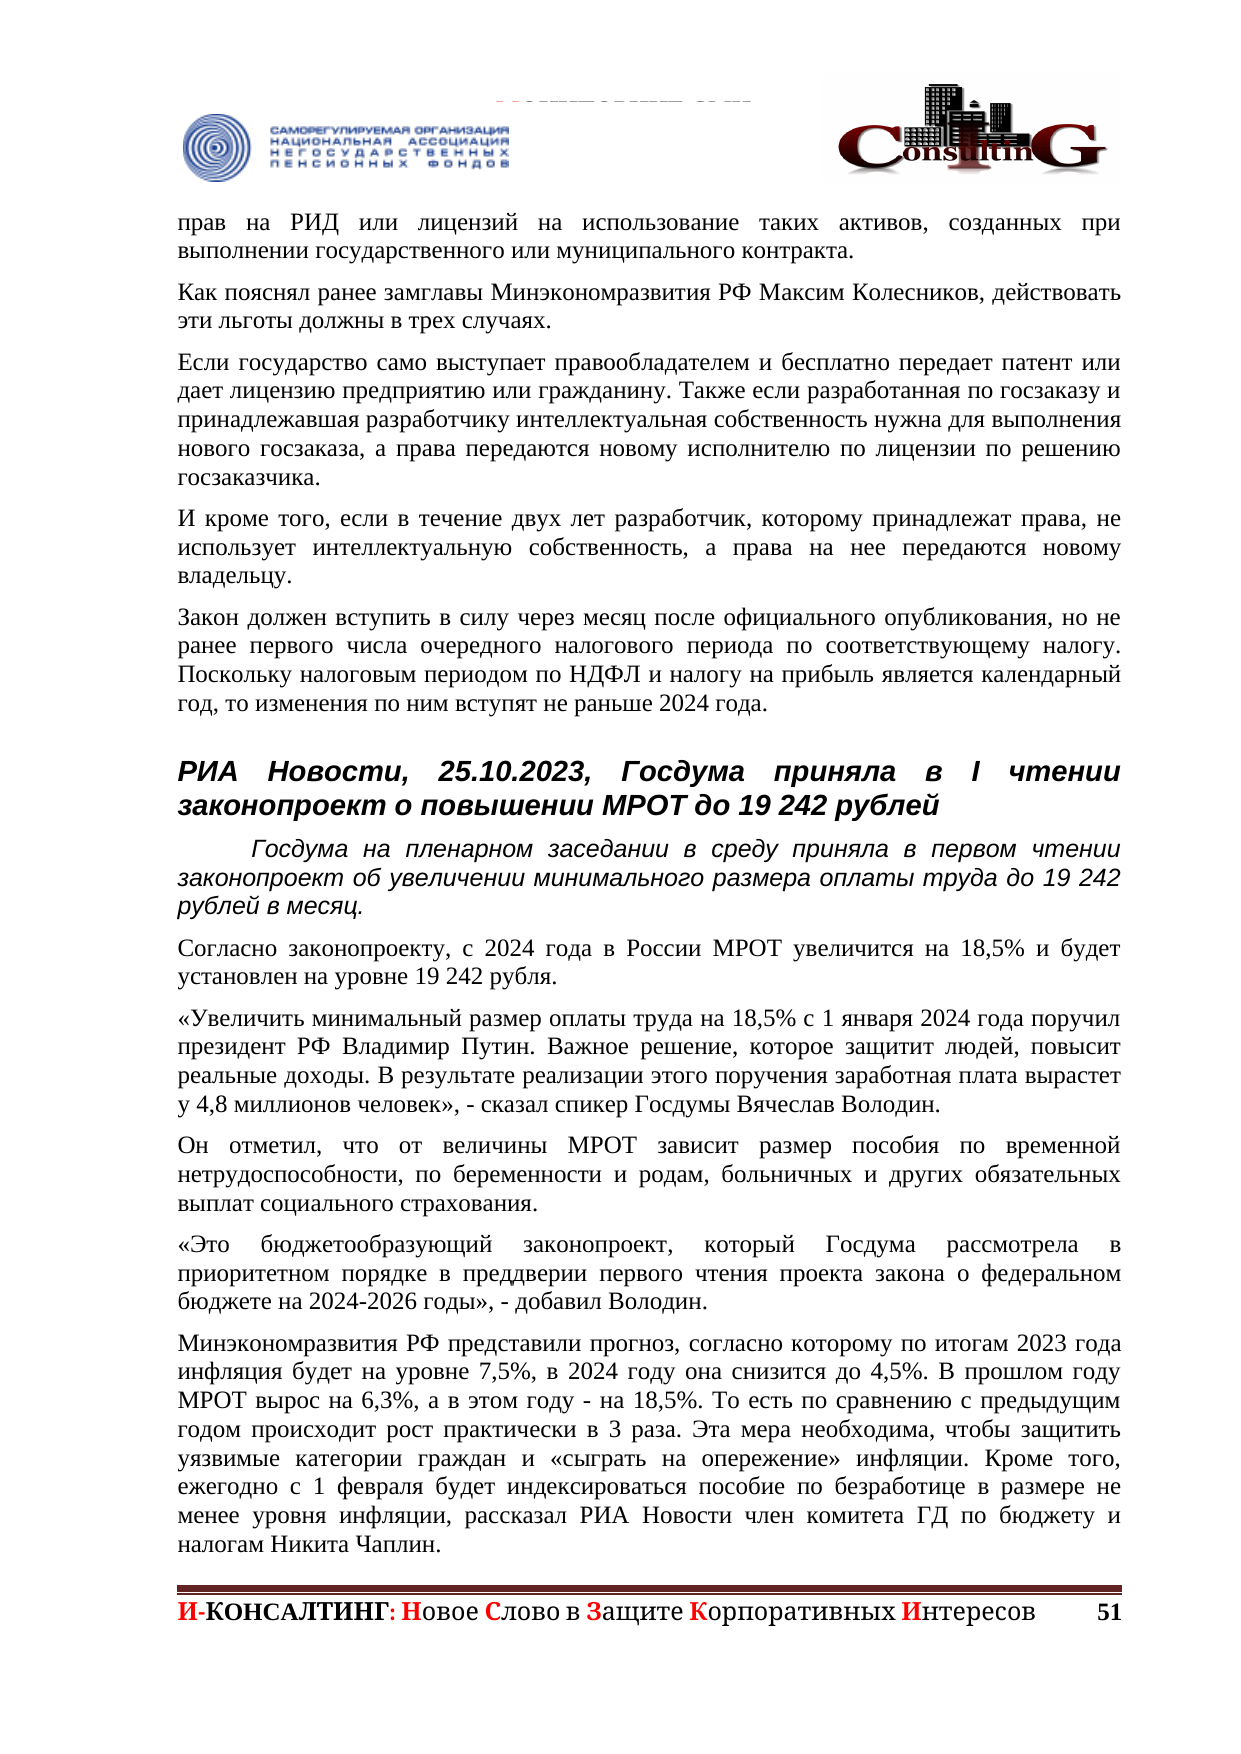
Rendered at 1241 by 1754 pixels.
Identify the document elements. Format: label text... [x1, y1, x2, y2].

text Согласно законопроекту, с 2024 года в России МРОТ увеличится на 18,5% и будет установлен на уровне 19 242 рубля. [177, 933, 1122, 990]
text Закон должен вступить в силу через месяц после официального опубликования, но не ранее первого числа очередного налогового периода по соответствующему налогу. Поскольку налоговым периодом по НДФЛ и налогу на прибыль является календарный год, то изменения по ним вступят не раньше 2024 года. [177, 602, 1122, 717]
picture [183, 114, 509, 182]
text «Это бюджетообразующий законопроект, который Госдума рассмотрела в приоритетном порядке в преддверии первого чтения проекта закона о федеральном бюджете на 2024-2026 годы», - добавил Володин. [177, 1229, 1122, 1315]
text Минэкономразвития РФ представили прогноз, согласно которому по итогам 2023 года инфляция будет на уровне 7,5%, в 2024 году она снизится до 4,5%. В прошлом году МРОТ вырос на 6,3%, а в этом году - на 18,5%. То есть по сравнению с предыдущим годом происходит рост практически в 3 раза. Эта мера необходима, чтобы защитить уязвимые категории граждан и «сыграть на опережение» инфляции. Кроме того, ежегодно с 1 февраля будет индексироваться пособие по безработице в размере не менее уровня инфляции, рассказал РИА Новости член комитета ГД по бюджету и налогам Никита Чаплин. [177, 1328, 1122, 1558]
subtitle РИА Новости, 25.10.2023, Госдума приняла в I чтении законопроект о повышении МРОТ до 19 242 рублей [177, 754, 1122, 821]
subtitle Госдума на пленарном заседании в среду приняла в первом чтении законопроект об увеличении минимального размера оплаты труда до 19 242 рублей в месяц. [177, 834, 1122, 920]
text Если государство само выступает правообладателем и бесплатно передает патент или дает лицензию предприятию или гражданину. Также если разработанная по госзаказу и принадлежавшая разработчику интеллектуальная собственность нужна для выполнения нового госзаказа, а права передаются новому исполнителю по лицензии по решению госзаказчика. [177, 347, 1122, 491]
text «Увеличить минимальный размер оплаты труда на 18,5% с 1 января 2024 года поручил президент РФ Владимир Путин. Важное решение, которое защитит людей, повысит реальные доходы. В результате реализации этого поручения заработная плата вырастет у 4,8 миллионов человек», - сказал спикер Госдумы Вячеслав Володин. [177, 1003, 1122, 1118]
text Он отметил, что от величины МРОТ зависит размер пособия по временной нетрудоспособности, по беременности и родам, больничных и других обязательных выплат социального страхования. [177, 1130, 1122, 1216]
picture [821, 73, 1122, 182]
text Как пояснял ранее замглавы Минэкономразвития РФ Максим Колесников, действовать эти льготы должны в трех случаях. [177, 277, 1122, 334]
text И кроме того, если в течение двух лет разработчик, которому принадлежат права, не использует интеллектуальную собственность, а права на нее передаются новому владельцу. [177, 503, 1122, 589]
